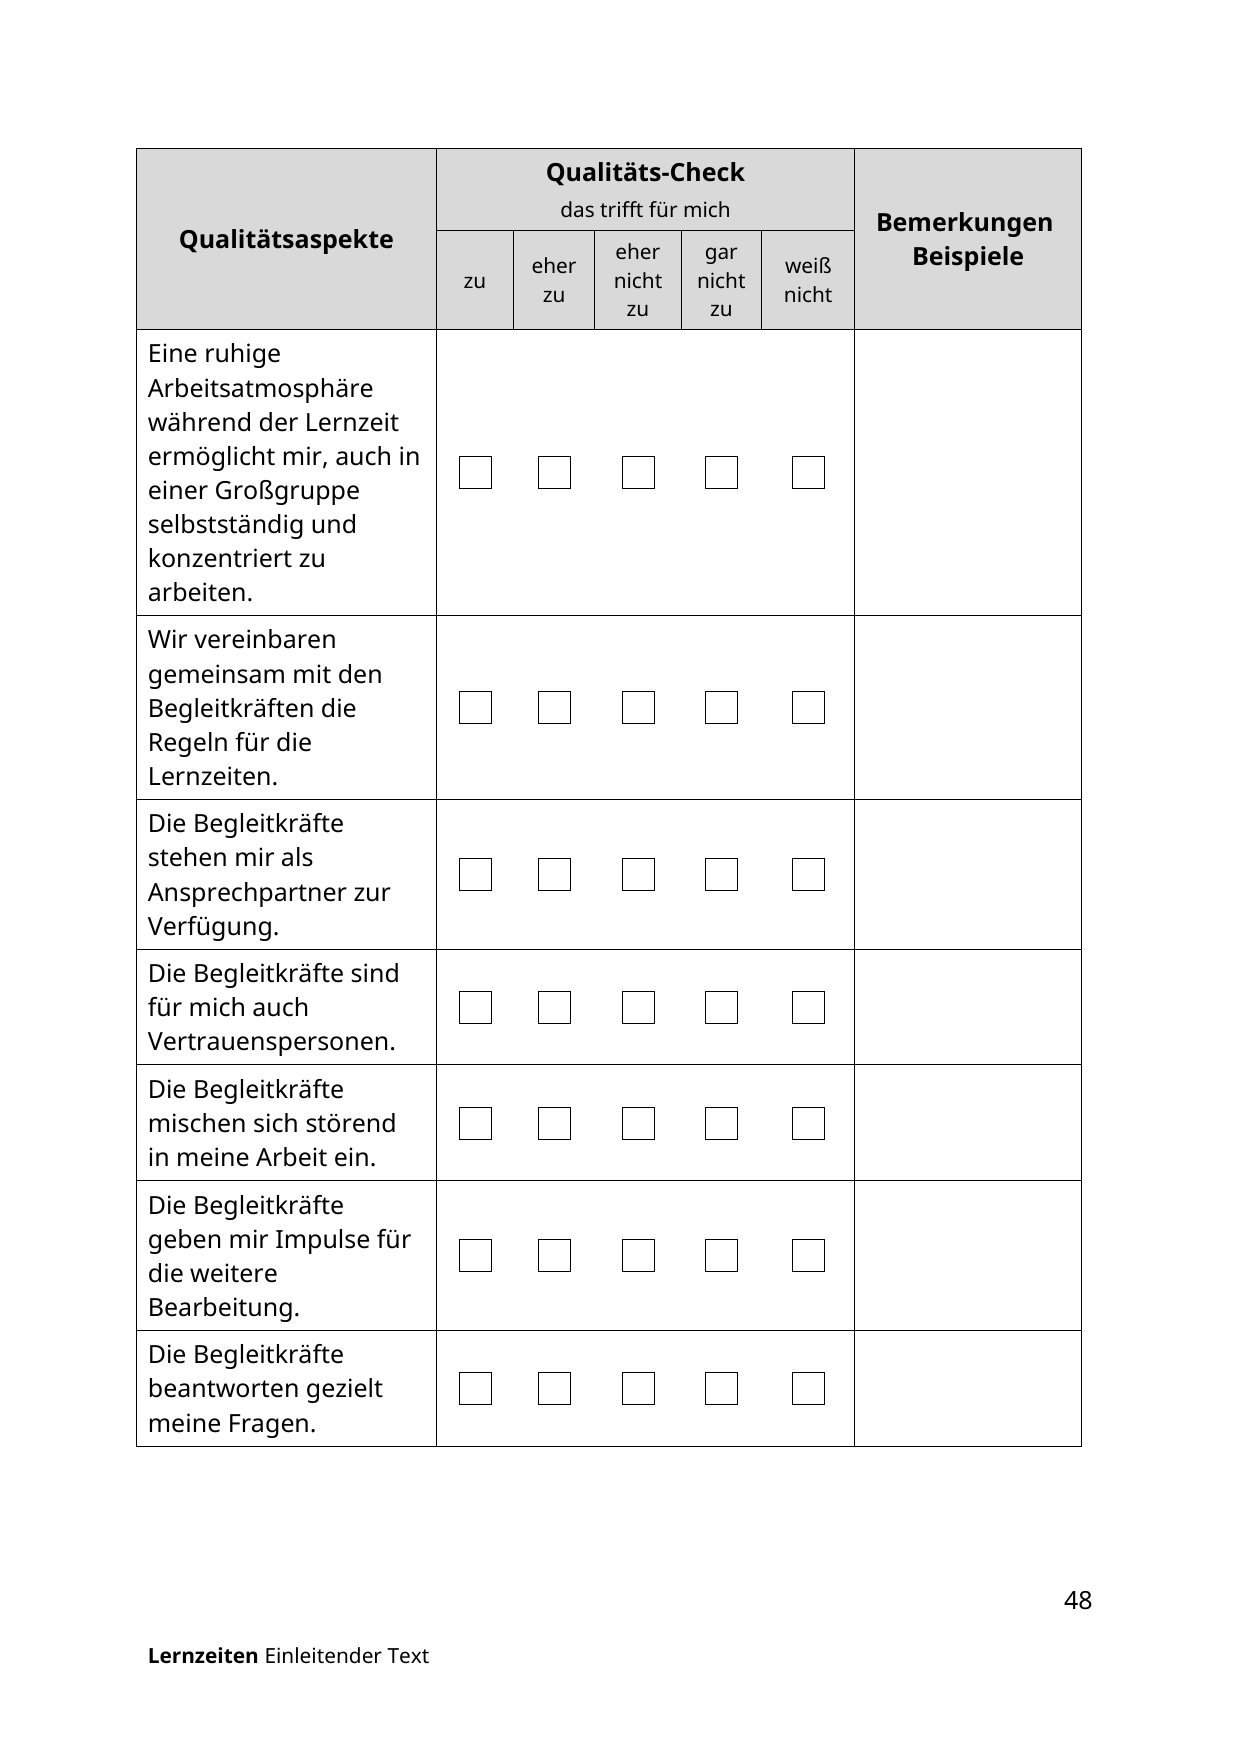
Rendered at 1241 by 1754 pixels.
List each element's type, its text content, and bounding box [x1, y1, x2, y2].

table_cell [761, 330, 854, 615]
table_cell [761, 950, 854, 1064]
table_cell [855, 1331, 1081, 1446]
table_cell [595, 330, 681, 615]
table_cell [595, 1181, 681, 1330]
table_cell [595, 1331, 681, 1446]
table_cell [437, 616, 513, 799]
table_cell [437, 330, 513, 615]
table_cell [437, 800, 513, 948]
table_cell [681, 1331, 761, 1446]
table_cell Die Begleitkräfte mischen sich störend in meine Arbeit ein. [137, 1065, 436, 1180]
table_cell [681, 330, 761, 615]
table_cell Wir vereinbaren gemeinsam mit den Begleitkräften die Regeln für die Lernzeiten. [137, 616, 436, 799]
table_cell Die Begleitkräfte beantworten gezielt meine Fragen. [137, 1331, 436, 1446]
table_cell [595, 950, 681, 1064]
table_cell eher zu [514, 231, 594, 329]
table_cell [855, 616, 1081, 799]
table_cell Eine ruhige Arbeitsatmosphäre während der Lernzeit ermöglicht mir, auch in einer Großgruppe selbstständig und konzentriert zu arbeiten. [137, 330, 436, 615]
table_cell [513, 1181, 594, 1330]
table_cell [437, 1331, 513, 1446]
table_cell [681, 1181, 761, 1330]
table_cell gar nicht zu [682, 231, 761, 329]
table_cell [855, 1181, 1081, 1330]
table_cell [681, 616, 761, 799]
table_cell [761, 800, 854, 948]
table_cell [761, 1181, 854, 1330]
table_cell weiß nicht [762, 231, 854, 329]
table_cell [855, 1065, 1081, 1180]
table_cell [437, 950, 513, 1064]
table_cell [595, 800, 681, 948]
table_cell [595, 1065, 681, 1180]
table_cell [855, 950, 1081, 1064]
table_header Qualitätsaspekte [137, 149, 436, 329]
table_cell [513, 950, 594, 1064]
table_cell [761, 1065, 854, 1180]
table_cell [595, 616, 681, 799]
table_cell eher nicht zu [595, 231, 681, 329]
table_cell [855, 330, 1081, 615]
table_header Bemerkungen Beispiele [855, 149, 1081, 329]
table_cell [855, 800, 1081, 948]
table_cell [513, 616, 594, 799]
table_cell [681, 800, 761, 948]
table_cell [513, 800, 594, 948]
table_cell [513, 330, 594, 615]
table_cell zu [437, 231, 513, 329]
table_cell Die Begleitkräfte stehen mir als Ansprechpartner zur Verfügung. [137, 800, 436, 948]
table_cell [437, 1181, 513, 1330]
table_cell [513, 1065, 594, 1180]
table_cell Die Begleitkräfte sind für mich auch Vertrauenspersonen. [137, 950, 436, 1064]
table_cell [761, 616, 854, 799]
table_cell Die Begleitkräfte geben mir Impulse für die weitere Bearbeitung. [137, 1181, 436, 1330]
table_cell [681, 950, 761, 1064]
table_cell [681, 1065, 761, 1180]
table_cell [513, 1331, 594, 1446]
table_cell [437, 1065, 513, 1180]
table_cell [761, 1331, 854, 1446]
table_header Qualitäts-Check das trifft für mich [437, 149, 854, 230]
